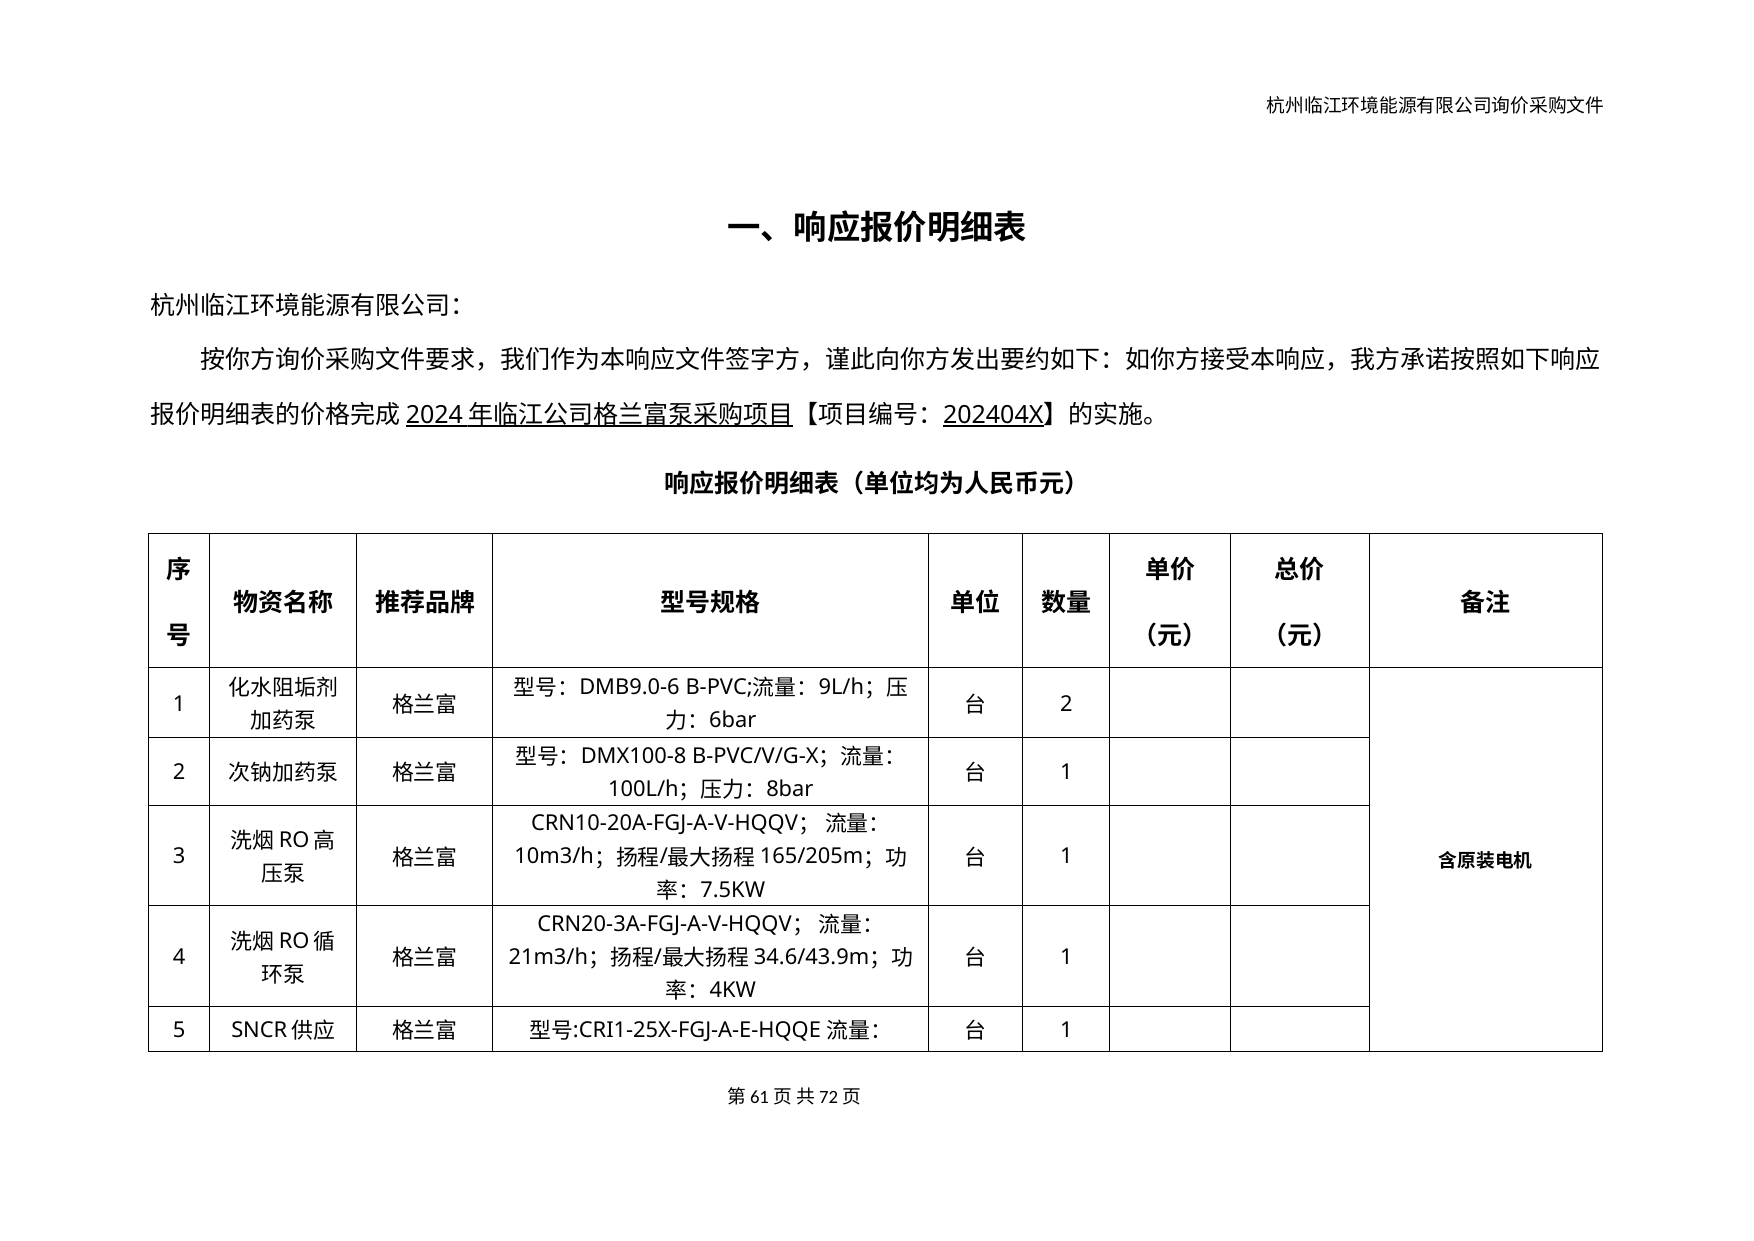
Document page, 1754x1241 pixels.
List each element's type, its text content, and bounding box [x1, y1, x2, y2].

table_cell 台 [929, 806, 1022, 905]
table_cell 1 [1023, 906, 1109, 1006]
table_cell 台 [929, 668, 1022, 737]
table_cell [1231, 668, 1369, 737]
table_header 数量 [1023, 534, 1109, 667]
table_cell 2 [1023, 668, 1109, 737]
table_cell 2 [149, 738, 209, 804]
table_cell [1110, 738, 1230, 804]
table_cell 含原装电机 [1370, 668, 1602, 1051]
table_cell 4 [149, 906, 209, 1006]
table_cell 格兰富 [357, 1007, 492, 1051]
table_cell 格兰富 [357, 738, 492, 804]
table_header 物资名称 [210, 534, 356, 667]
table_header 单位 [929, 534, 1022, 667]
table_cell 型号：DMX100-8 B-PVC/V/G-X；流量：100L/h；压力：8bar [493, 738, 928, 804]
text 响应报价明细表（单位均为人民币元） [150, 448, 1604, 515]
table_header 序号 [149, 534, 209, 667]
table_header 型号规格 [493, 534, 928, 667]
table_cell 洗烟RO循环泵 [210, 906, 356, 1006]
table_cell [1231, 906, 1369, 1006]
table_cell 次钠加药泵 [210, 738, 356, 804]
table_cell [1231, 806, 1369, 905]
table_header 总价（元） [1231, 534, 1369, 667]
table_cell 3 [149, 806, 209, 905]
table_cell 台 [929, 738, 1022, 804]
table_cell CRN20-3A-FGJ-A-V-HQQV； 流量：21m3/h；扬程/最大扬程34.6/43.9m；功率：4KW [493, 906, 928, 1006]
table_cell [493, 1007, 928, 1051]
table_cell 格兰富 [357, 668, 492, 737]
table_cell [1110, 806, 1230, 905]
table_cell 1 [1023, 1007, 1109, 1051]
table_cell 台 [929, 906, 1022, 1006]
table_cell [1110, 906, 1230, 1006]
table_cell 型号：DMB9.0-6 B-PVC;流量：9L/h；压力：6bar [493, 668, 928, 737]
table_cell [1110, 1007, 1230, 1051]
table_cell [1231, 1007, 1369, 1051]
table_header 备注 [1370, 534, 1602, 667]
table_cell 化水阻垢剂加药泵 [210, 668, 356, 737]
table_cell CRN10-20A-FGJ-A-V-HQQV； 流量：10m3/h；扬程/最大扬程165/205m；功率：7.5KW [493, 806, 928, 905]
table_cell 洗烟RO高压泵 [210, 806, 356, 905]
text 杭州临江环境能源有限公司： [150, 285, 1604, 322]
table_cell 1 [1023, 738, 1109, 804]
table_cell 格兰富 [357, 806, 492, 905]
table_cell 1 [1023, 806, 1109, 905]
table_cell 台 [929, 1007, 1022, 1051]
table_cell 5 [149, 1007, 209, 1051]
table_cell [1231, 738, 1369, 804]
table_header 单价（元） [1110, 534, 1230, 667]
text 按你方询价采购文件要求，我们作为本响应文件签字方，谨此向你方发出要约如下：如你方接受本响应，我方承诺按照如下响应报价明细表的价格完成 2024年临江公司格兰富泵采购项目【项目编号：202404X】的实施。 [150, 340, 1604, 430]
table_header 推荐品牌 [357, 534, 492, 667]
table_cell [1110, 668, 1230, 737]
text 一、响应报价明细表 [150, 201, 1604, 249]
table_cell 1 [149, 668, 209, 737]
table_cell SNCR供应泵 [210, 1007, 356, 1051]
table_cell 格兰富 [357, 906, 492, 1006]
